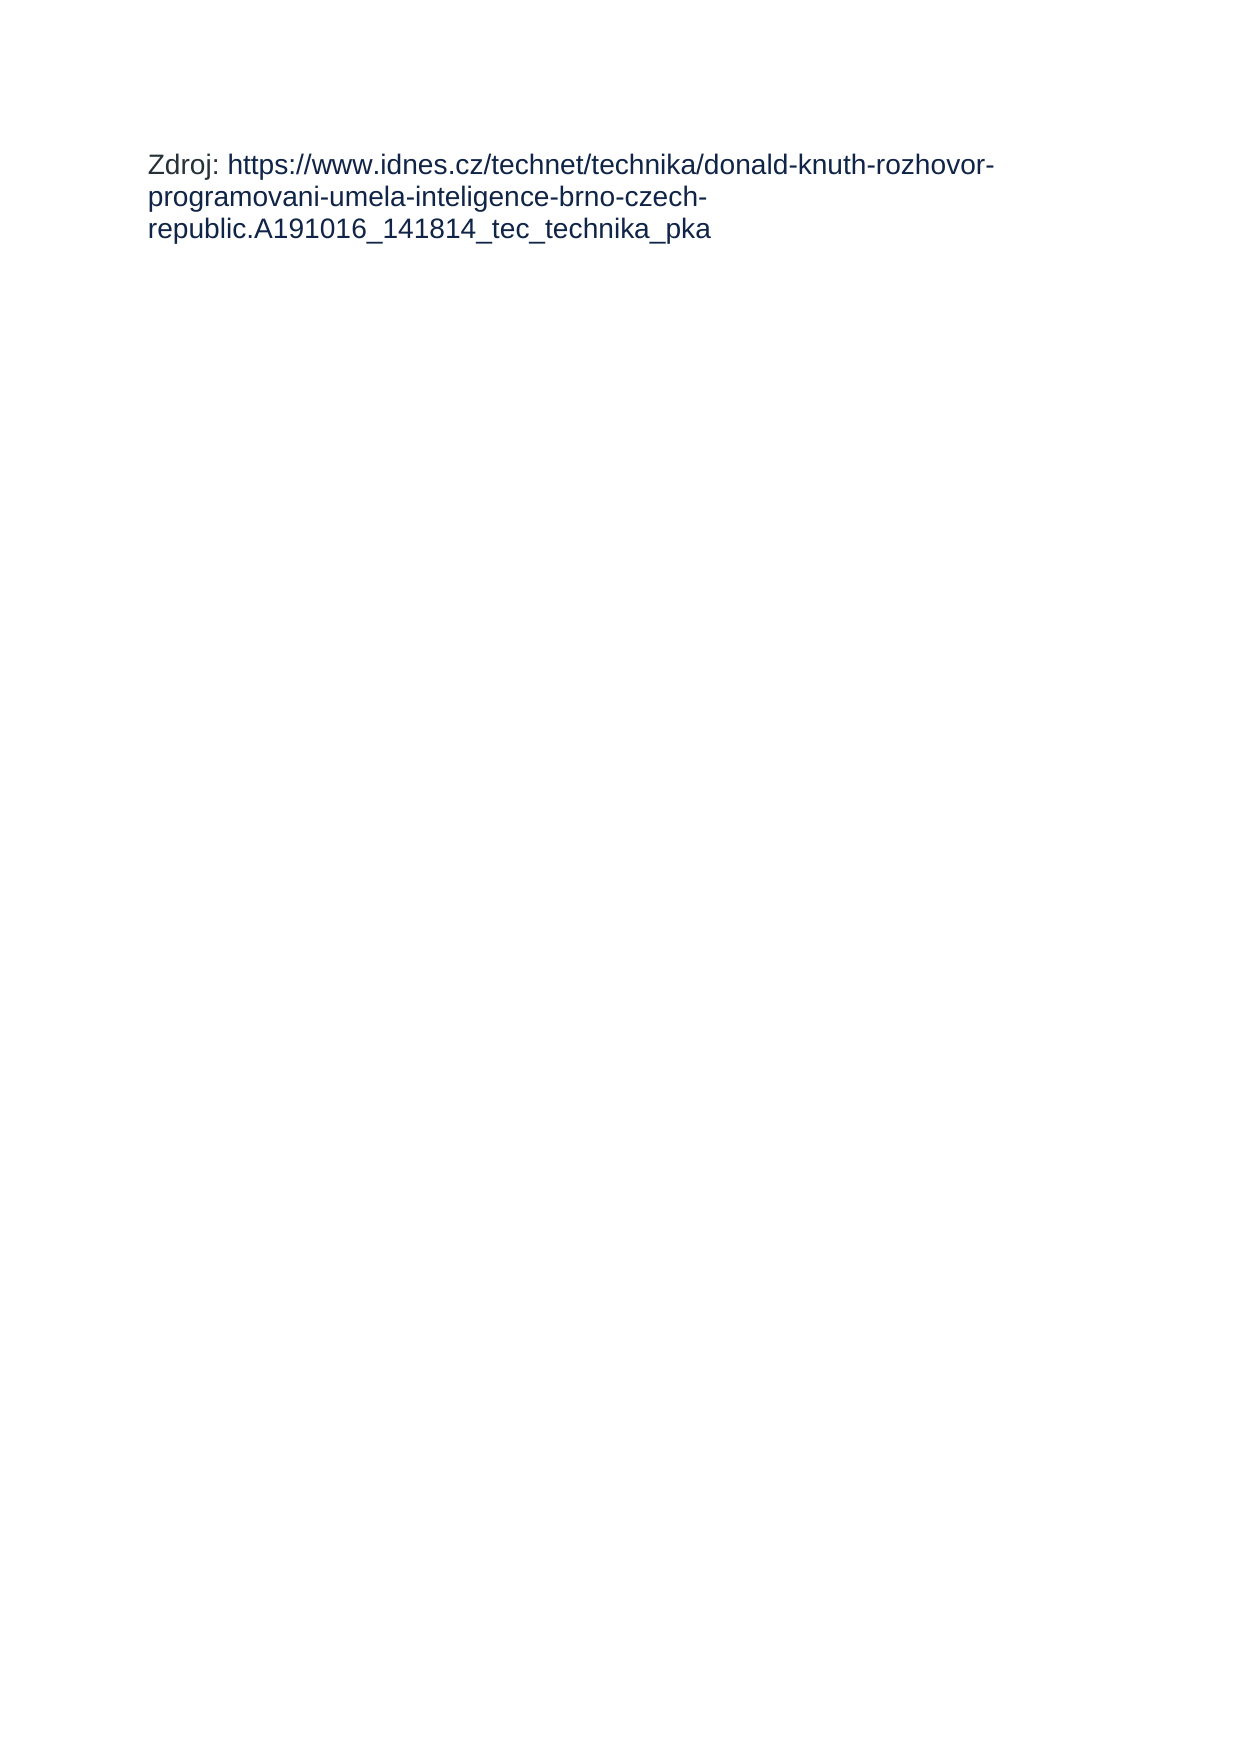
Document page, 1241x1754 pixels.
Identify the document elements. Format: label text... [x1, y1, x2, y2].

text Zdroj: https://www.idnes.cz/technet/technika/donald-knuth-rozhovor-programovani-umela-inteligence-brno-czech-republic.A191016_141814_tec_technika_pka [148, 148, 1093, 245]
